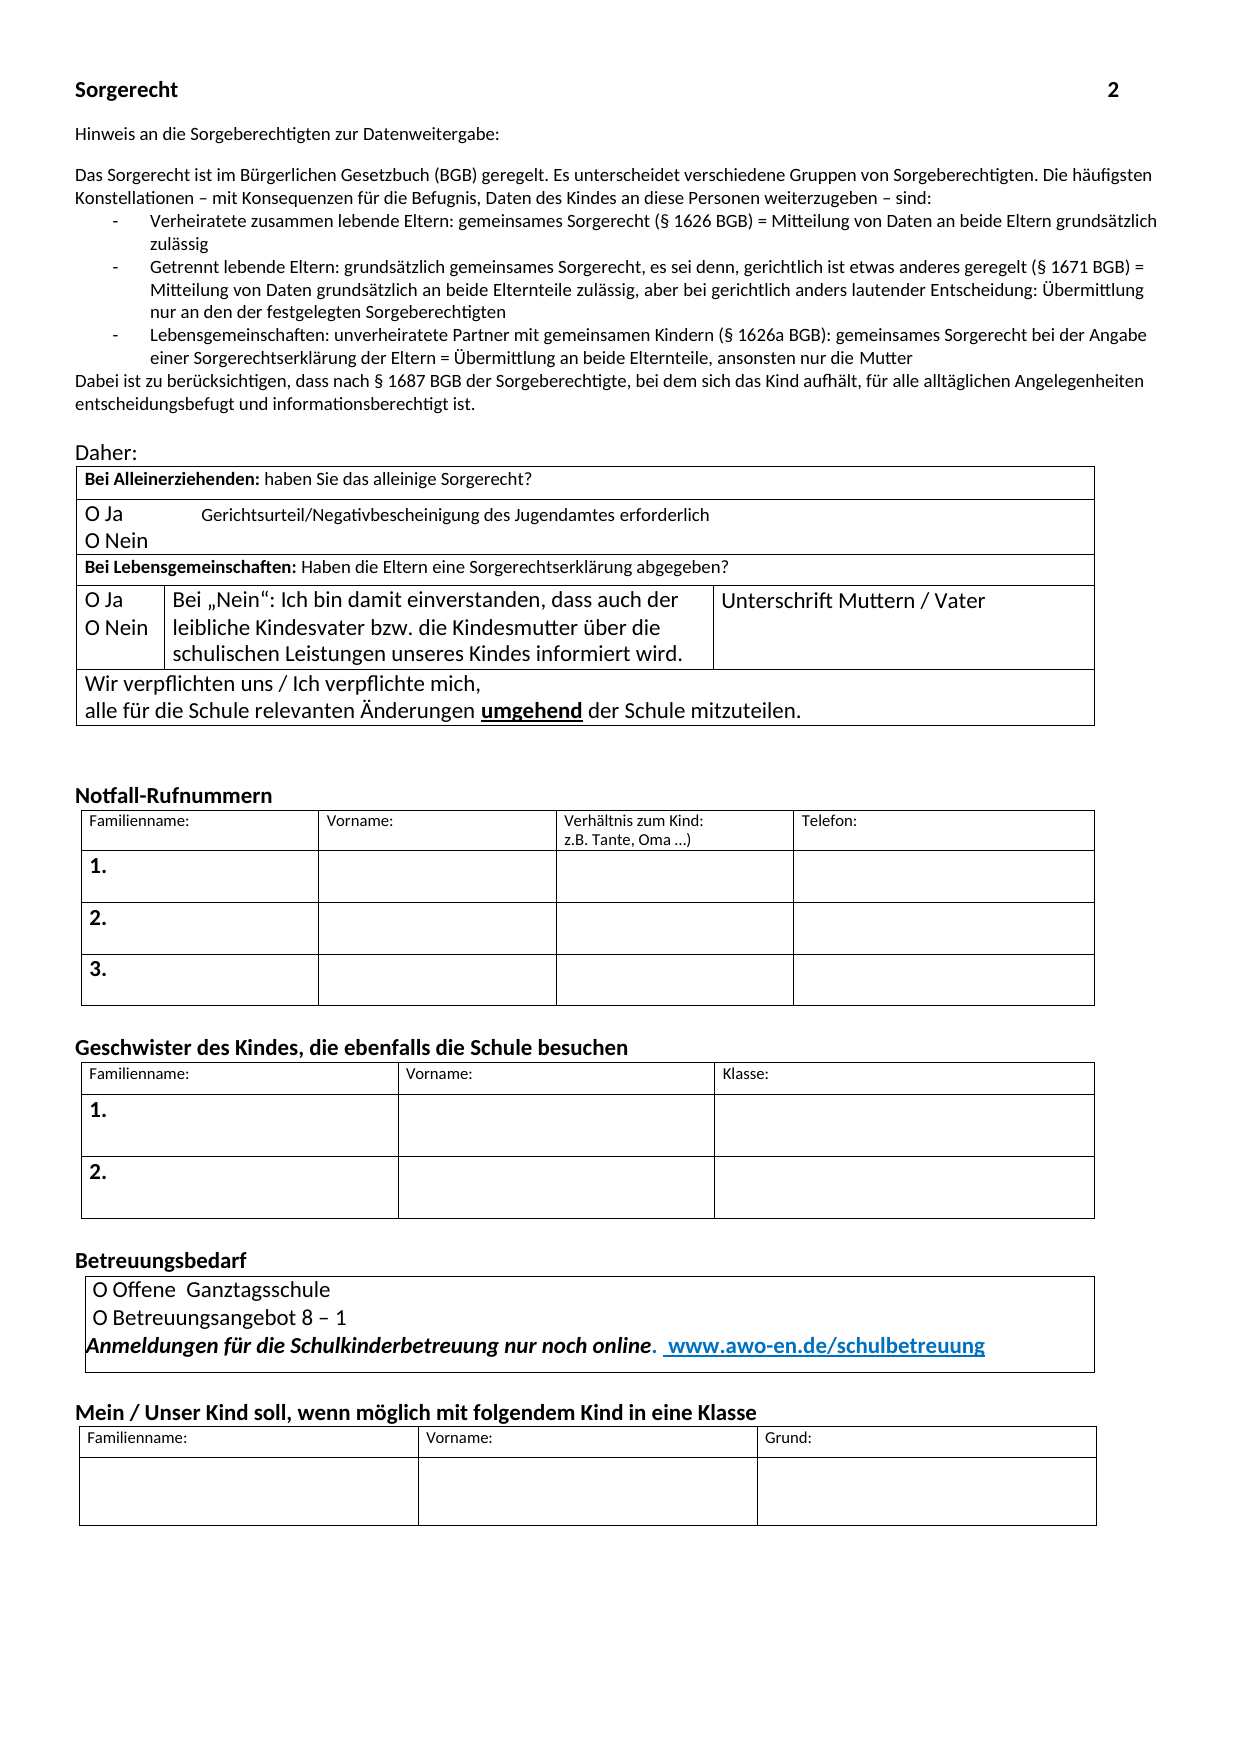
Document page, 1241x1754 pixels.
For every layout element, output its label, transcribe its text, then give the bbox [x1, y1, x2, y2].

text Das Sorgerecht ist im Bürgerlichen Gesetzbuch (BGB) geregelt. Es unterscheidet verschiedene Gruppen von Sorgeberechtigten. Die häufigsten Konstellationen – mit Konsequenzen für die Befugnis, Daten des Kindes an diese Personen weiterzugeben – sind: [75, 163, 1154, 209]
table_cell [715, 1157, 1094, 1218]
table_header Vorname: [319, 811, 556, 850]
table_cell [794, 903, 1094, 953]
table_header Bei Alleinerziehenden: haben Sie das alleinige Sorgerecht? [77, 467, 1094, 498]
table_cell [319, 955, 556, 1005]
list Lebensgemeinschaften: unverheiratete Partner mit gemeinsamen Kindern (§ 1626a BGB): gemeinsames Sorgerecht bei der Angabe einer Sorgerechtserklärung der Eltern = Übermittlung an beide Elternteile, ansonsten nur die Mutter [112, 324, 1149, 369]
subtitle Notfall-Rufnummern [75, 781, 1180, 809]
text Geschwister des Kindes, die ebenfalls die Schule besuchen [75, 1033, 1180, 1061]
table_cell [758, 1458, 1096, 1525]
table_header Familienname: [80, 1427, 418, 1457]
text Mein / Unser Kind soll, wenn möglich mit folgendem Kind in eine Klasse [75, 1398, 1180, 1426]
table_header Familienname: [82, 811, 318, 850]
table_cell [557, 851, 793, 902]
text Hinweis an die Sorgeberechtigten zur Datenweitergabe: [75, 122, 1180, 144]
table_cell 2. [82, 903, 318, 953]
table_cell [399, 1157, 714, 1218]
table_cell [715, 1095, 1094, 1156]
table_header Telefon: [794, 811, 1094, 850]
text Betreuungsbedarf [75, 1247, 1180, 1274]
list Verheiratete zusammen lebende Eltern: gemeinsames Sorgerecht (§ 1626 BGB) = Mitteilung von Daten an beide Eltern grundsätzlich zulässig [112, 209, 1160, 255]
table_header Familienname: [82, 1063, 398, 1094]
table_cell 2. [82, 1157, 398, 1218]
table_header Vorname: [419, 1427, 757, 1457]
table_cell Unterschrift Muttern / Vater [714, 586, 1094, 669]
table_cell [794, 851, 1094, 902]
table_header Vorname: [399, 1063, 714, 1094]
table_header Klasse: [715, 1063, 1094, 1094]
table_cell [319, 851, 556, 902]
table_cell [794, 955, 1094, 1005]
table_header Grund: [758, 1427, 1096, 1457]
table_cell 1. [82, 851, 318, 902]
table_cell [419, 1458, 757, 1525]
table_cell Wir verpflichten uns / Ich verpflichte mich, alle für die Schule relevanten Änderungen umgehend der Schule mitzuteilen. [77, 670, 1094, 724]
table_cell Bei Lebensgemeinschaften: Haben die Eltern eine Sorgerechtserklärung abgegeben? [77, 555, 1094, 585]
table_cell O Ja Gerichtsurteil/Negativbescheinigung des Jugendamtes erforderlich O Nein [77, 500, 1094, 554]
text Sorgerecht 2 [75, 75, 1180, 103]
table_cell 1. [82, 1095, 398, 1156]
table_cell [399, 1095, 714, 1156]
table_cell [80, 1458, 418, 1525]
table_cell Bei „Nein“: Ich bin damit einverstanden, dass auch der leibliche Kindesvater bzw. die Kindesmutter über die schulischen Leistungen unseres Kindes informiert wird. [165, 586, 713, 669]
table_cell [557, 903, 793, 953]
list Getrennt lebende Eltern: grundsätzlich gemeinsames Sorgerecht, es sei denn, gerichtlich ist etwas anderes geregelt (§ 1671 BGB) = Mitteilung von Daten grundsätzlich an beide Elternteile zulässig, aber bei gerichtlich anders lautender Entscheidung: Übermittlung nur an den der festgelegten Sorgeberechtigten [112, 255, 1146, 324]
table_cell O Ja O Nein [77, 586, 164, 669]
text Dabei ist zu berücksichtigen, dass nach § 1687 BGB der Sorgeberechtigte, bei dem sich das Kind aufhält, für alle alltäglichen Angelegenheiten entscheidungsbefugt und informationsberechtigt ist. [75, 369, 1147, 415]
table_cell 3. [82, 955, 318, 1005]
text Daher: [75, 438, 1180, 466]
table_cell [557, 955, 793, 1005]
table_cell [319, 903, 556, 953]
table_header Verhältnis zum Kind: z.B. Tante, Oma …) [557, 811, 793, 850]
